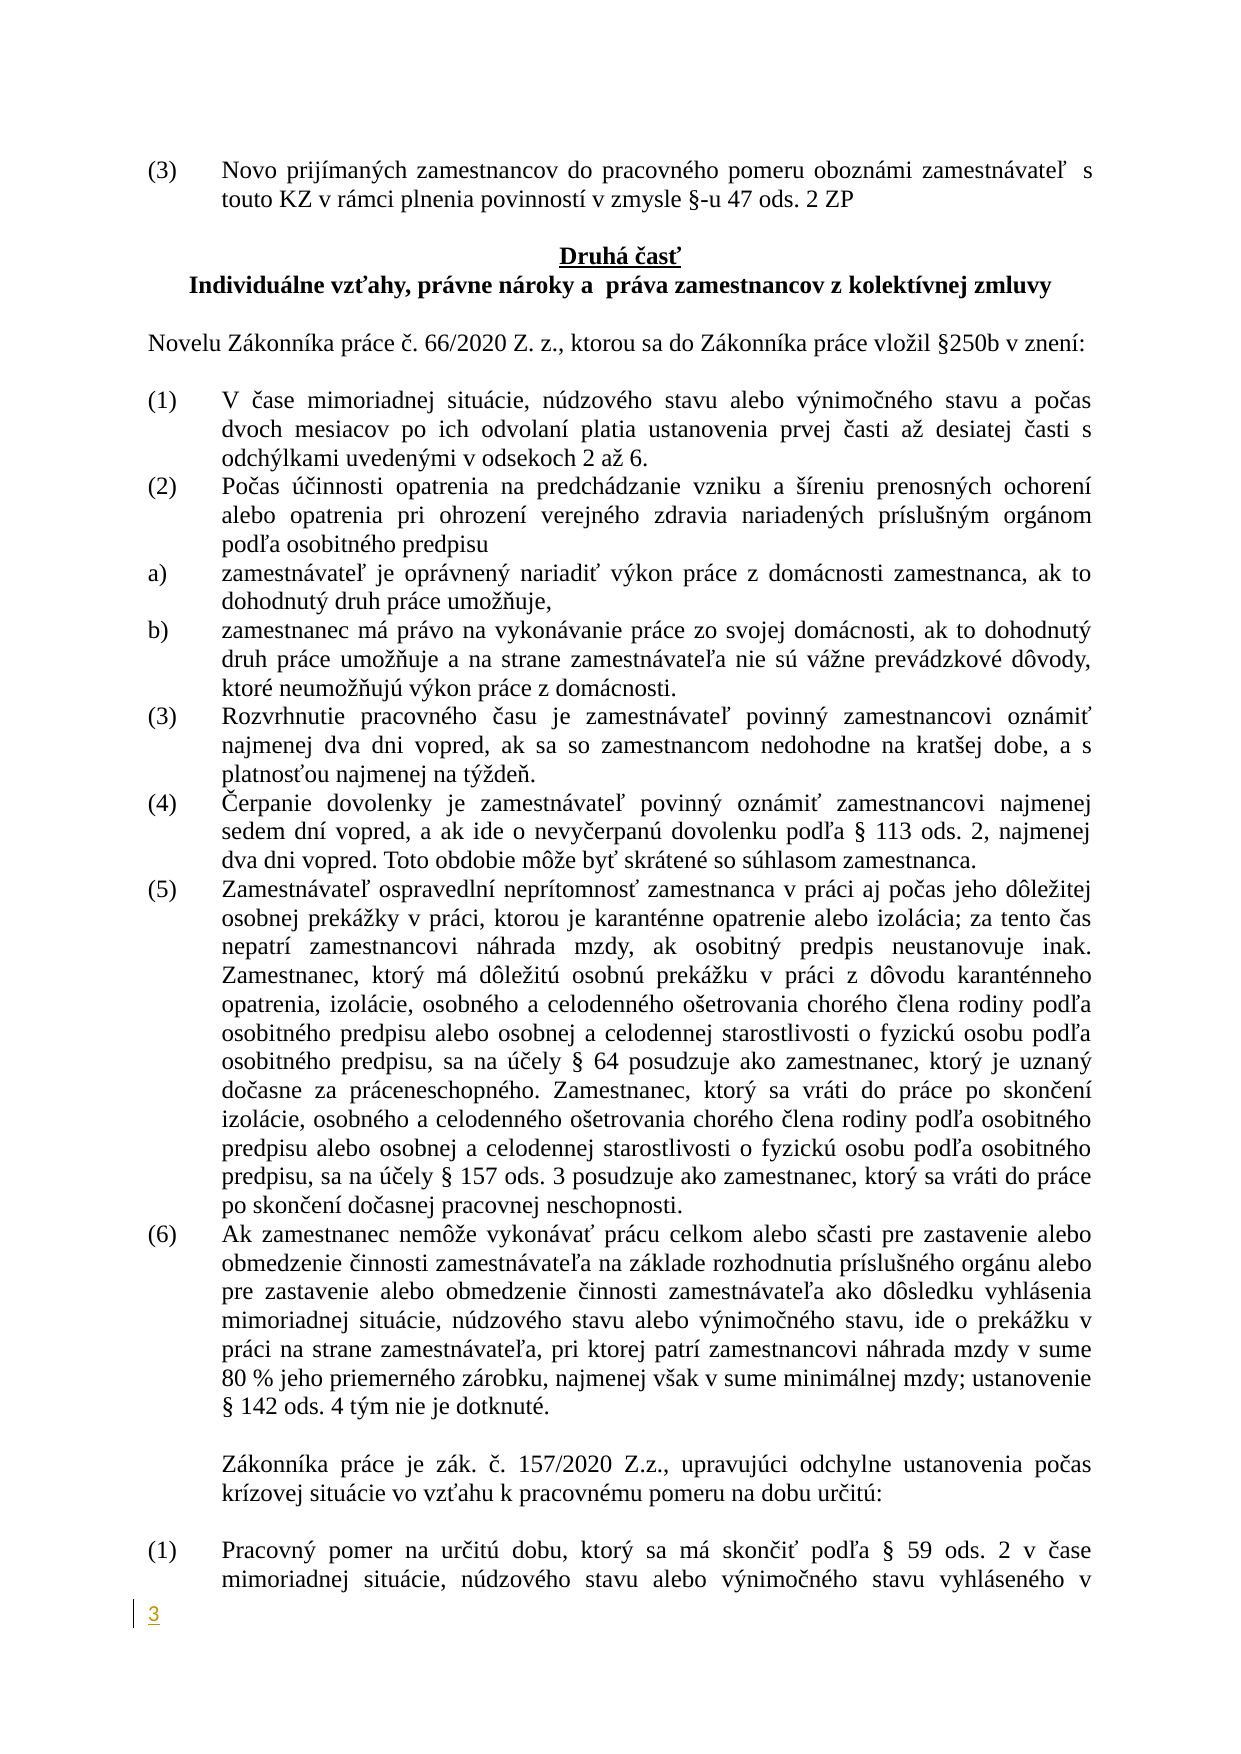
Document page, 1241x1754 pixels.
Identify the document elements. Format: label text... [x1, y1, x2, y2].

text Zákonníka práce je zák. č. 157/2020 Z.z., upravujúci odchylne ustanovenia počas krízovej situácie vo vzťahu k pracovnému pomeru na dobu určitú: [221, 1449, 1093, 1506]
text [148, 1535, 1093, 1593]
text (3) Rozvrhnutie pracovného času je zamestnávateľ povinný zamestnancovi oznámiť najmenej dva dni vopred, ak sa so zamestnancom nedohodne na kratšej dobe, a s platnosťou najmenej na týždeň. [148, 701, 1093, 788]
text (1) V čase mimoriadnej situácie, núdzového stavu alebo výnimočného stavu a počas dvoch mesiacov po ich odvolaní platia ustanovenia prvej časti až desiatej časti s odchýlkami uvedenými v odsekoch 2 až 6. [148, 385, 1093, 471]
text (2) Počas účinnosti opatrenia na predchádzanie vzniku a šíreniu prenosných ochorení alebo opatrenia pri ohrození verejného zdravia nariadených príslušným orgánom podľa osobitného predpisu [148, 471, 1093, 558]
text Novelu Zákonníka práce č. 66/2020 Z. z., ktorou sa do Zákonníka práce vložil §250b v znení: [148, 328, 1093, 356]
text b) zamestnanec má právo na vykonávanie práce zo svojej domácnosti, ak to dohodnutý druh práce umožňuje a na strane zamestnávateľa nie sú vážne prevádzkové dôvody, ktoré neumožňujú výkon práce z domácnosti. [148, 615, 1093, 701]
text a) zamestnávateľ je oprávnený nariadiť výkon práce z domácnosti zamestnanca, ak to dohodnutý druh práce umožňuje, [148, 558, 1093, 615]
list Novo prijímaných zamestnancov do pracovného pomeru oboznámi zamestnávateľ s touto KZ v rámci plnenia povinností v zmysle §-u 47 ods. 2 ZP [148, 155, 1093, 213]
text (6) Ak zamestnanec nemôže vykonávať prácu celkom alebo sčasti pre zastavenie alebo obmedzenie činnosti zamestnávateľa na základe rozhodnutia príslušného orgánu alebo pre zastavenie alebo obmedzenie činnosti zamestnávateľa ako dôsledku vyhlásenia mimoriadnej situácie, núdzového stavu alebo výnimočného stavu, ide o prekážku v práci na strane zamestnávateľa, pri ktorej patrí zamestnancovi náhrada mzdy v sume 80 % jeho priemerného zárobku, najmenej však v sume minimálnej mzdy; ustanovenie § 142 ods. 4 tým nie je dotknuté. [148, 1219, 1093, 1420]
text (4) Čerpanie dovolenky je zamestnávateľ povinný oznámiť zamestnancovi najmenej sedem dní vopred, a ak ide o nevyčerpanú dovolenku podľa § 113 ods. 2, najmenej dva dni vopred. Toto obdobie môže byť skrátené so súhlasom zamestnanca. [148, 788, 1093, 874]
text (5) Zamestnávateľ ospravedlní neprítomnosť zamestnanca v práci aj počas jeho dôležitej osobnej prekážky v práci, ktorou je karanténne opatrenie alebo izolácia; za tento čas nepatrí zamestnancovi náhrada mzdy, ak osobitný predpis neustanovuje inak. Zamestnanec, ktorý má dôležitú osobnú prekážku v práci z dôvodu karanténneho opatrenia, izolácie, osobného a celodenného ošetrovania chorého člena rodiny podľa osobitného predpisu alebo osobnej a celodennej starostlivosti o fyzickú osobu podľa osobitného predpisu, sa na účely § 64 posudzuje ako zamestnanec, ktorý je uznaný dočasne za práceneschopného. Zamestnanec, ktorý sa vráti do práce po skončení izolácie, osobného a celodenného ošetrovania chorého člena rodiny podľa osobitného predpisu alebo osobnej a celodennej starostlivosti o fyzickú osobu podľa osobitného predpisu, sa na účely § 157 ods. 3 posudzuje ako zamestnanec, ktorý sa vráti do práce po skončení dočasnej pracovnej neschopnosti. [148, 874, 1093, 1219]
text Individuálne vzťahy, právne nároky a práva zamestnancov z kolektívnej zmluvy [148, 270, 1093, 299]
text Druhá časť [148, 241, 1093, 270]
